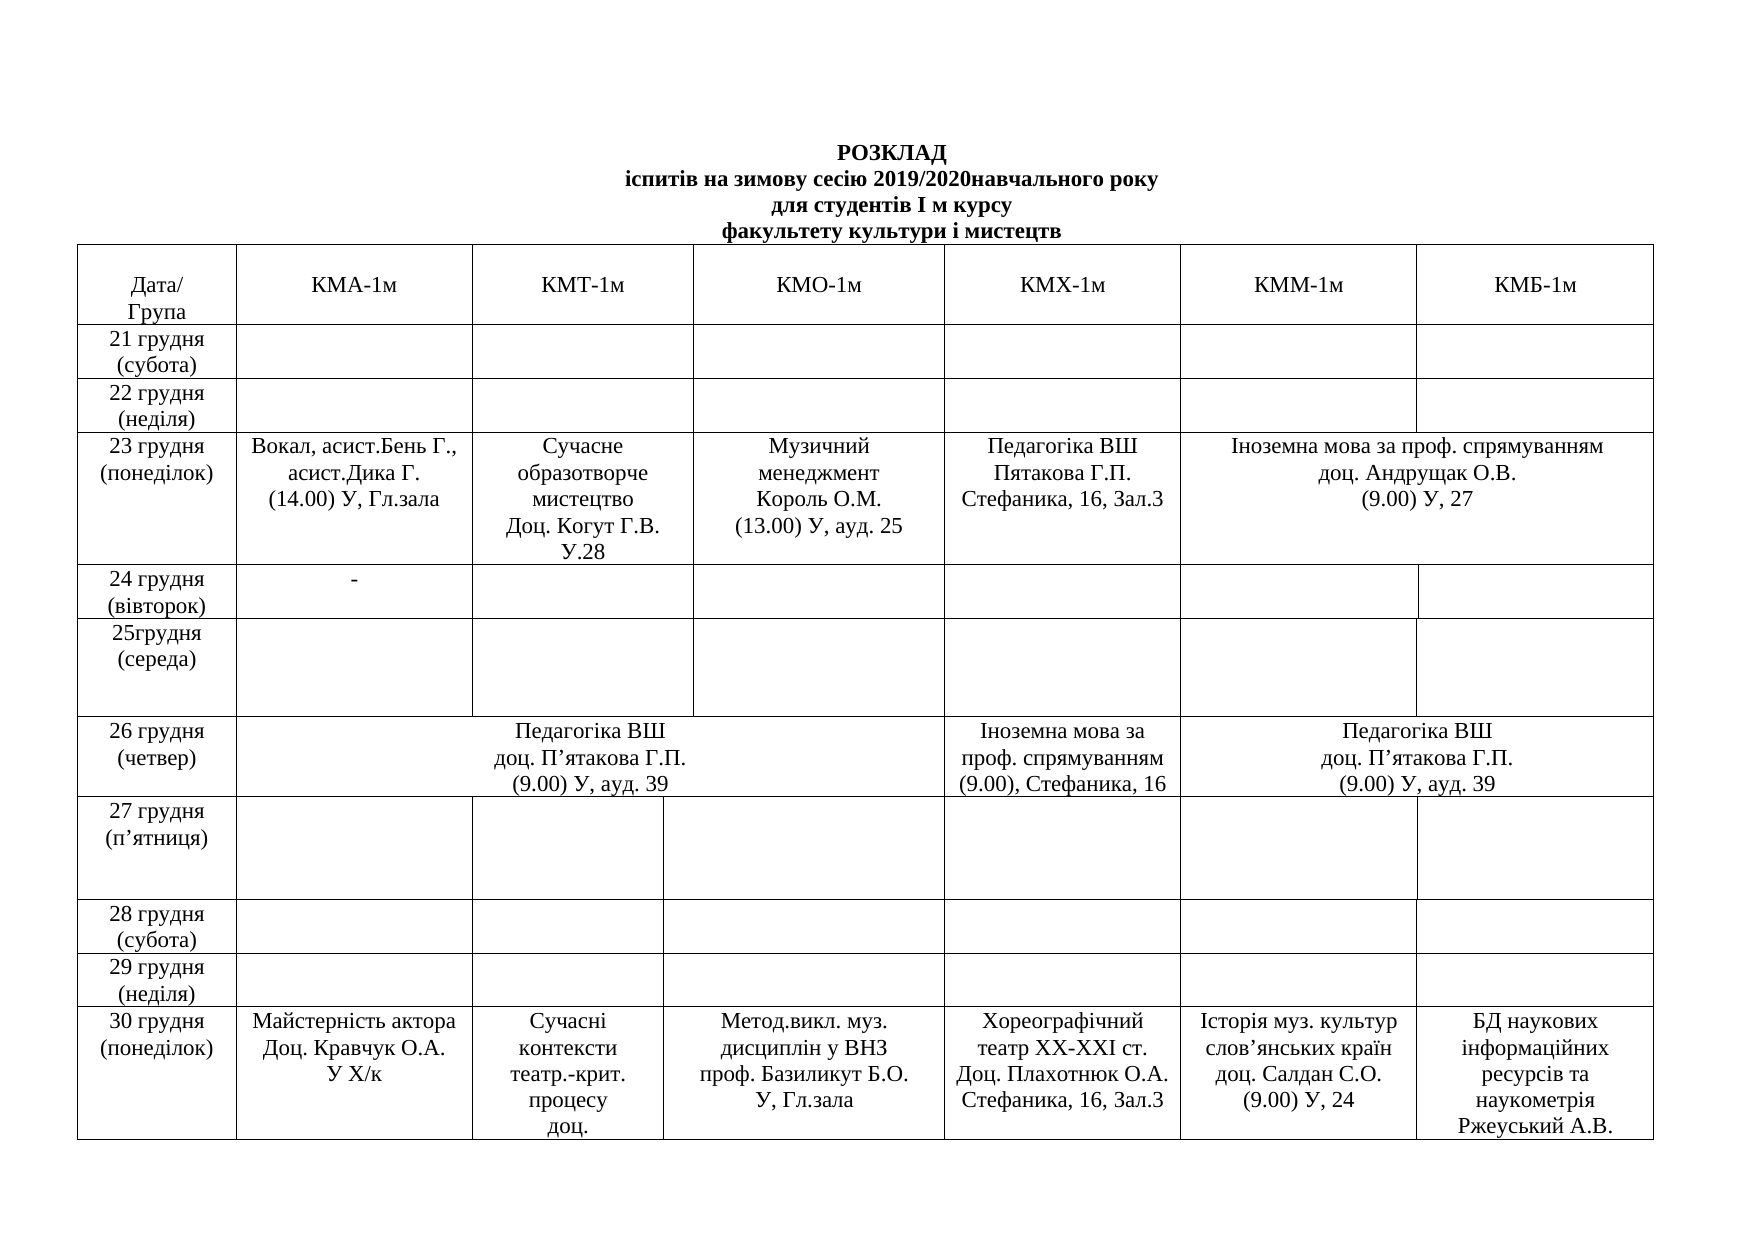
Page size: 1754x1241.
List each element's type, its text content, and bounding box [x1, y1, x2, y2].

table_header КМА-1м [237, 245, 472, 324]
table_cell [237, 325, 472, 378]
table_cell [945, 379, 1180, 432]
text іспитів на зимову сесію 2019/2020навчального року [89, 165, 1695, 191]
table_cell Іноземна мова за проф. спрямуванням (9.00), Стефаника, 16 [945, 717, 1180, 796]
table_cell [945, 565, 1180, 618]
table_cell 28 грудня (субота) [78, 900, 236, 952]
table_cell [1181, 565, 1418, 618]
table_cell Вокал, асист.Бень Г., асист.Дика Г. (14.00) У, Гл.зала [237, 433, 472, 564]
table_header КМБ-1м [1417, 245, 1653, 324]
table_cell [694, 379, 944, 432]
table_cell [1181, 619, 1416, 716]
text факультету культури і мистецтв [89, 218, 1695, 244]
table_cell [664, 1007, 944, 1139]
table_cell Іноземна мова за проф. спрямуванням доц. Андрущак О.В. (9.00) У, 27 [1181, 433, 1653, 564]
table_cell 25грудня (середа) [78, 619, 236, 716]
table_cell Музичний менеджмент Король О.М. (13.00) У, ауд. 25 [694, 433, 944, 564]
table_cell [664, 954, 944, 1006]
table_cell [694, 619, 944, 716]
table_cell [664, 797, 944, 899]
table_cell 26 грудня (четвер) [78, 717, 236, 796]
table_cell Сучасне образотворче мистецтво Доц. Когут Г.В. У.28 [473, 433, 693, 564]
table_cell 22 грудня (неділя) [78, 379, 236, 432]
table_cell [1417, 900, 1653, 952]
table_cell - [237, 565, 472, 618]
table_cell [1417, 325, 1653, 378]
table_cell [473, 325, 693, 378]
table_cell [1419, 565, 1653, 618]
table_cell 29 грудня (неділя) [78, 954, 236, 1006]
table_cell [694, 325, 944, 378]
table_cell 21 грудня (субота) [78, 325, 236, 378]
table_cell Педагогіка ВШ Пятакова Г.П. Стефаника, 16, Зал.3 [945, 433, 1180, 564]
table_header КМО-1м [694, 245, 944, 324]
table_cell [473, 379, 693, 432]
table_cell [473, 900, 663, 952]
text РОЗКЛАД [89, 138, 1695, 165]
table_cell [945, 900, 1180, 952]
table_cell [1181, 900, 1416, 952]
table_cell [1181, 954, 1416, 1006]
table_cell [237, 797, 472, 899]
table_cell [473, 797, 663, 899]
table_cell [1181, 379, 1416, 432]
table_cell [473, 1007, 663, 1139]
table_cell [945, 325, 1180, 378]
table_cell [237, 1007, 472, 1139]
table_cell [1181, 1007, 1416, 1139]
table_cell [945, 1007, 1180, 1139]
table_cell [473, 954, 663, 1006]
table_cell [78, 1007, 236, 1139]
table_header КМТ-1м [473, 245, 693, 324]
text для студентів І м курсу [89, 191, 1695, 218]
table_header Дата/ Група [78, 245, 236, 324]
table_cell [1418, 797, 1653, 899]
table_cell [237, 954, 472, 1006]
table_cell 23 грудня (понеділок) [78, 433, 236, 564]
table_cell [237, 900, 472, 952]
table_cell [1181, 325, 1416, 378]
table_cell [1417, 619, 1653, 716]
table_cell Педагогіка ВШ доц. П’ятакова Г.П. (9.00) У, ауд. 39 [237, 717, 944, 796]
table_cell [237, 379, 472, 432]
table_header КММ-1м [1181, 245, 1416, 324]
table_cell [473, 565, 693, 618]
table_cell [237, 619, 472, 716]
table_cell [1417, 954, 1653, 1006]
table_cell [694, 565, 944, 618]
table_cell 24 грудня (вівторок) [78, 565, 236, 618]
table_cell [473, 619, 693, 716]
table_cell [945, 797, 1180, 899]
table_cell [945, 619, 1180, 716]
table_cell Педагогіка ВШ доц. П’ятакова Г.П. (9.00) У, ауд. 39 [1181, 717, 1653, 796]
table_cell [1417, 1007, 1653, 1139]
table_cell 27 грудня (п’ятниця) [78, 797, 236, 899]
table_cell [945, 954, 1180, 1006]
table_cell [1181, 797, 1417, 899]
table_header КМХ-1м [945, 245, 1180, 324]
table_cell [664, 900, 944, 952]
table_cell [1417, 379, 1653, 432]
